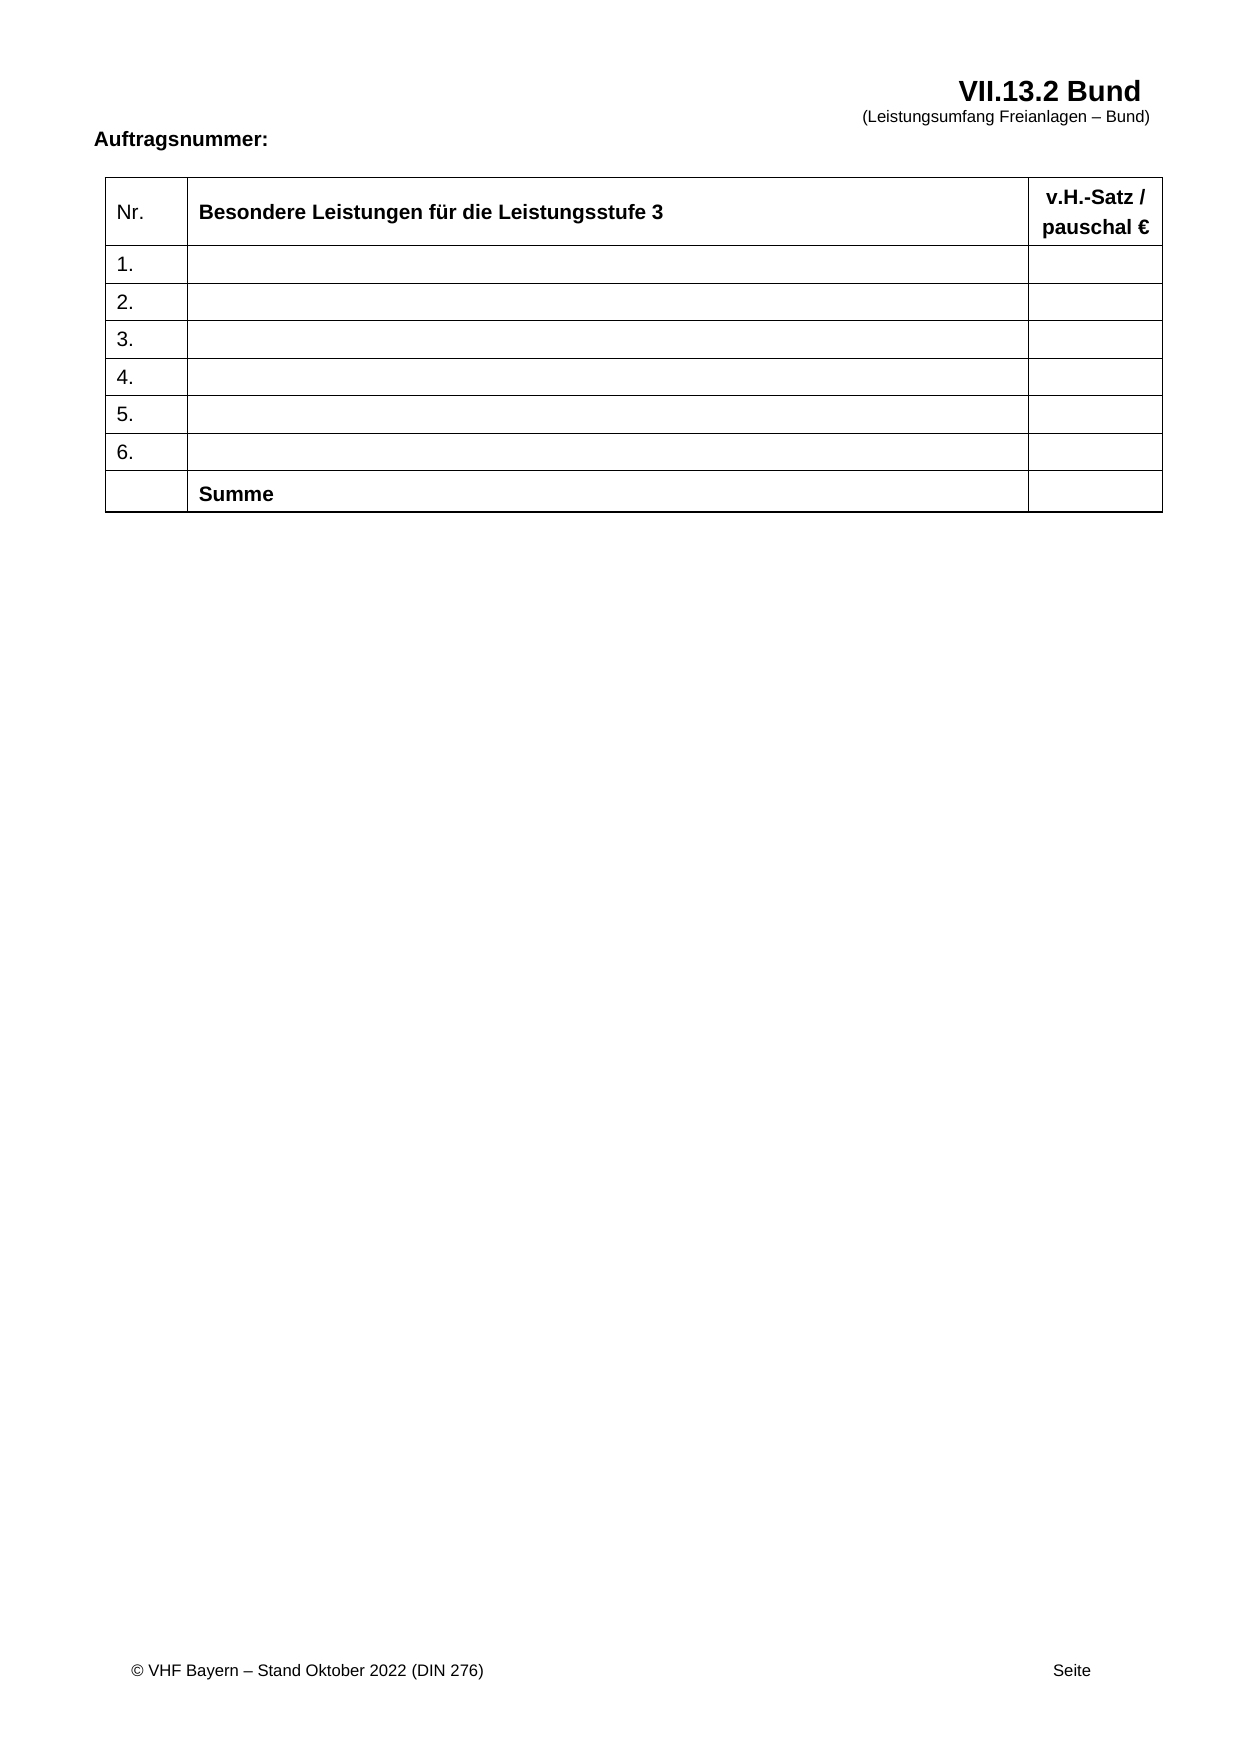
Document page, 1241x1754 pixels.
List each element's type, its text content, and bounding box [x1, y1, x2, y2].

table_cell Summe [188, 471, 1028, 511]
table_cell [1029, 471, 1162, 511]
table_header Nr. [106, 178, 187, 245]
table_header v.H.-Satz / pauschal € [1029, 178, 1162, 245]
table_cell 4. [106, 359, 187, 395]
table_cell [1029, 434, 1162, 470]
table_cell [1029, 359, 1162, 395]
table_cell [1029, 321, 1162, 357]
table_cell [188, 284, 1028, 320]
table_header Besondere Leistungen für die Leistungsstufe 3 [188, 178, 1028, 245]
table_cell [188, 359, 1028, 395]
table_cell [188, 396, 1028, 432]
table_cell 6. [106, 434, 187, 470]
table_cell [1029, 284, 1162, 320]
table_cell 3. [106, 321, 187, 357]
table_cell 1. [106, 246, 187, 282]
table_cell [188, 246, 1028, 282]
table_cell [1029, 246, 1162, 282]
table_cell [188, 434, 1028, 470]
table_cell 5. [106, 396, 187, 432]
table_cell [106, 471, 187, 511]
table_cell 2. [106, 284, 187, 320]
table_cell [188, 321, 1028, 357]
table_cell [1029, 396, 1162, 432]
